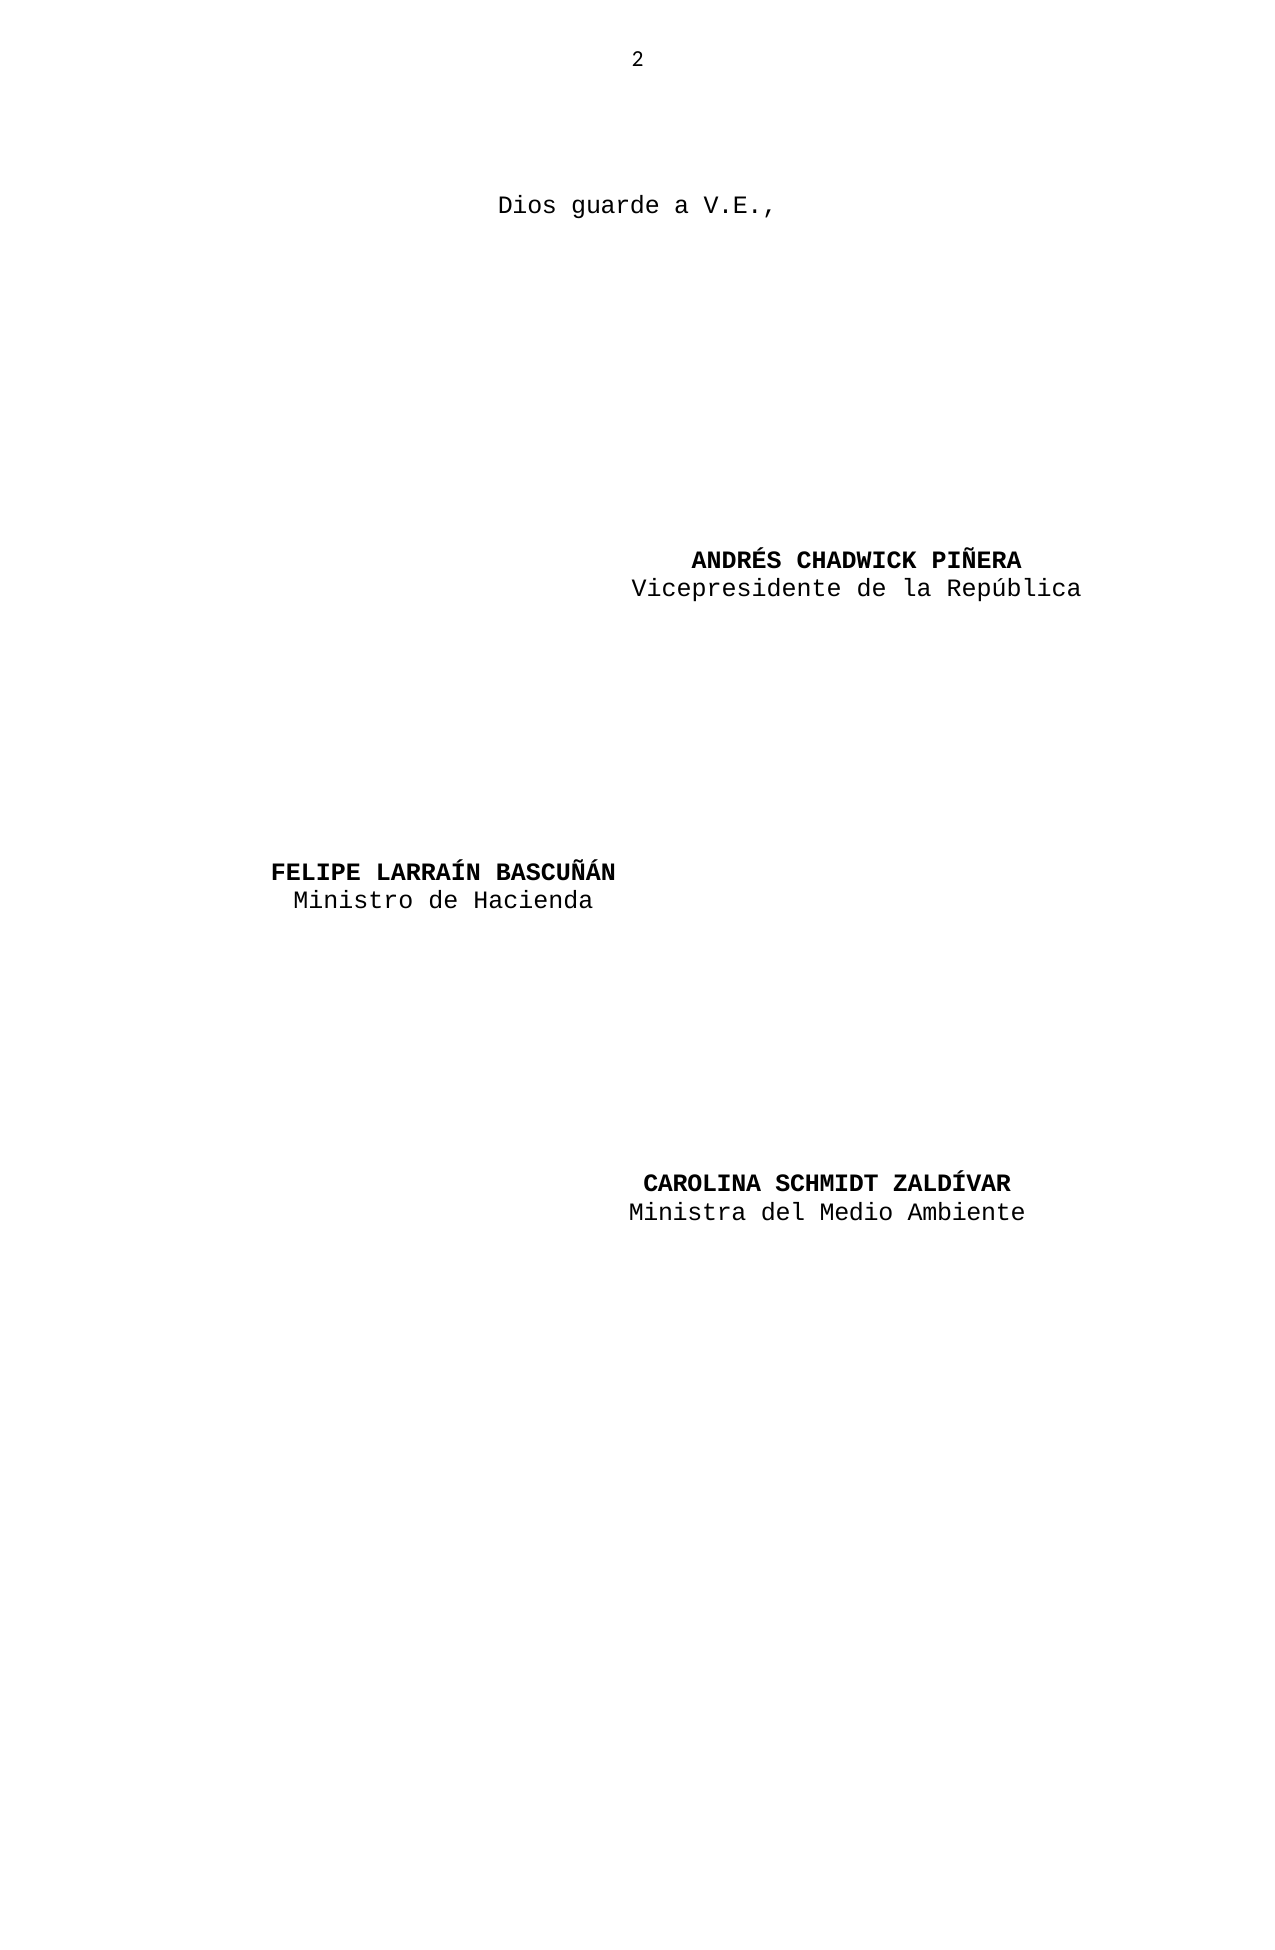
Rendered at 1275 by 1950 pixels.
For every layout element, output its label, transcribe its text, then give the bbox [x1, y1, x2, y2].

text FELIPE LARRAÍN BASCUÑÁN [177, 859, 1098, 887]
text ANDRÉS CHADWICK PIÑERA [177, 547, 1098, 576]
text CAROLINA SCHMIDT ZALDÍVAR [177, 1171, 1098, 1199]
text Dios guarde a V.E., [177, 193, 1098, 221]
text Ministra del Medio Ambiente [177, 1199, 1098, 1227]
text Ministro de Hacienda [177, 887, 1098, 916]
text Vicepresidente de la República [177, 576, 1098, 604]
